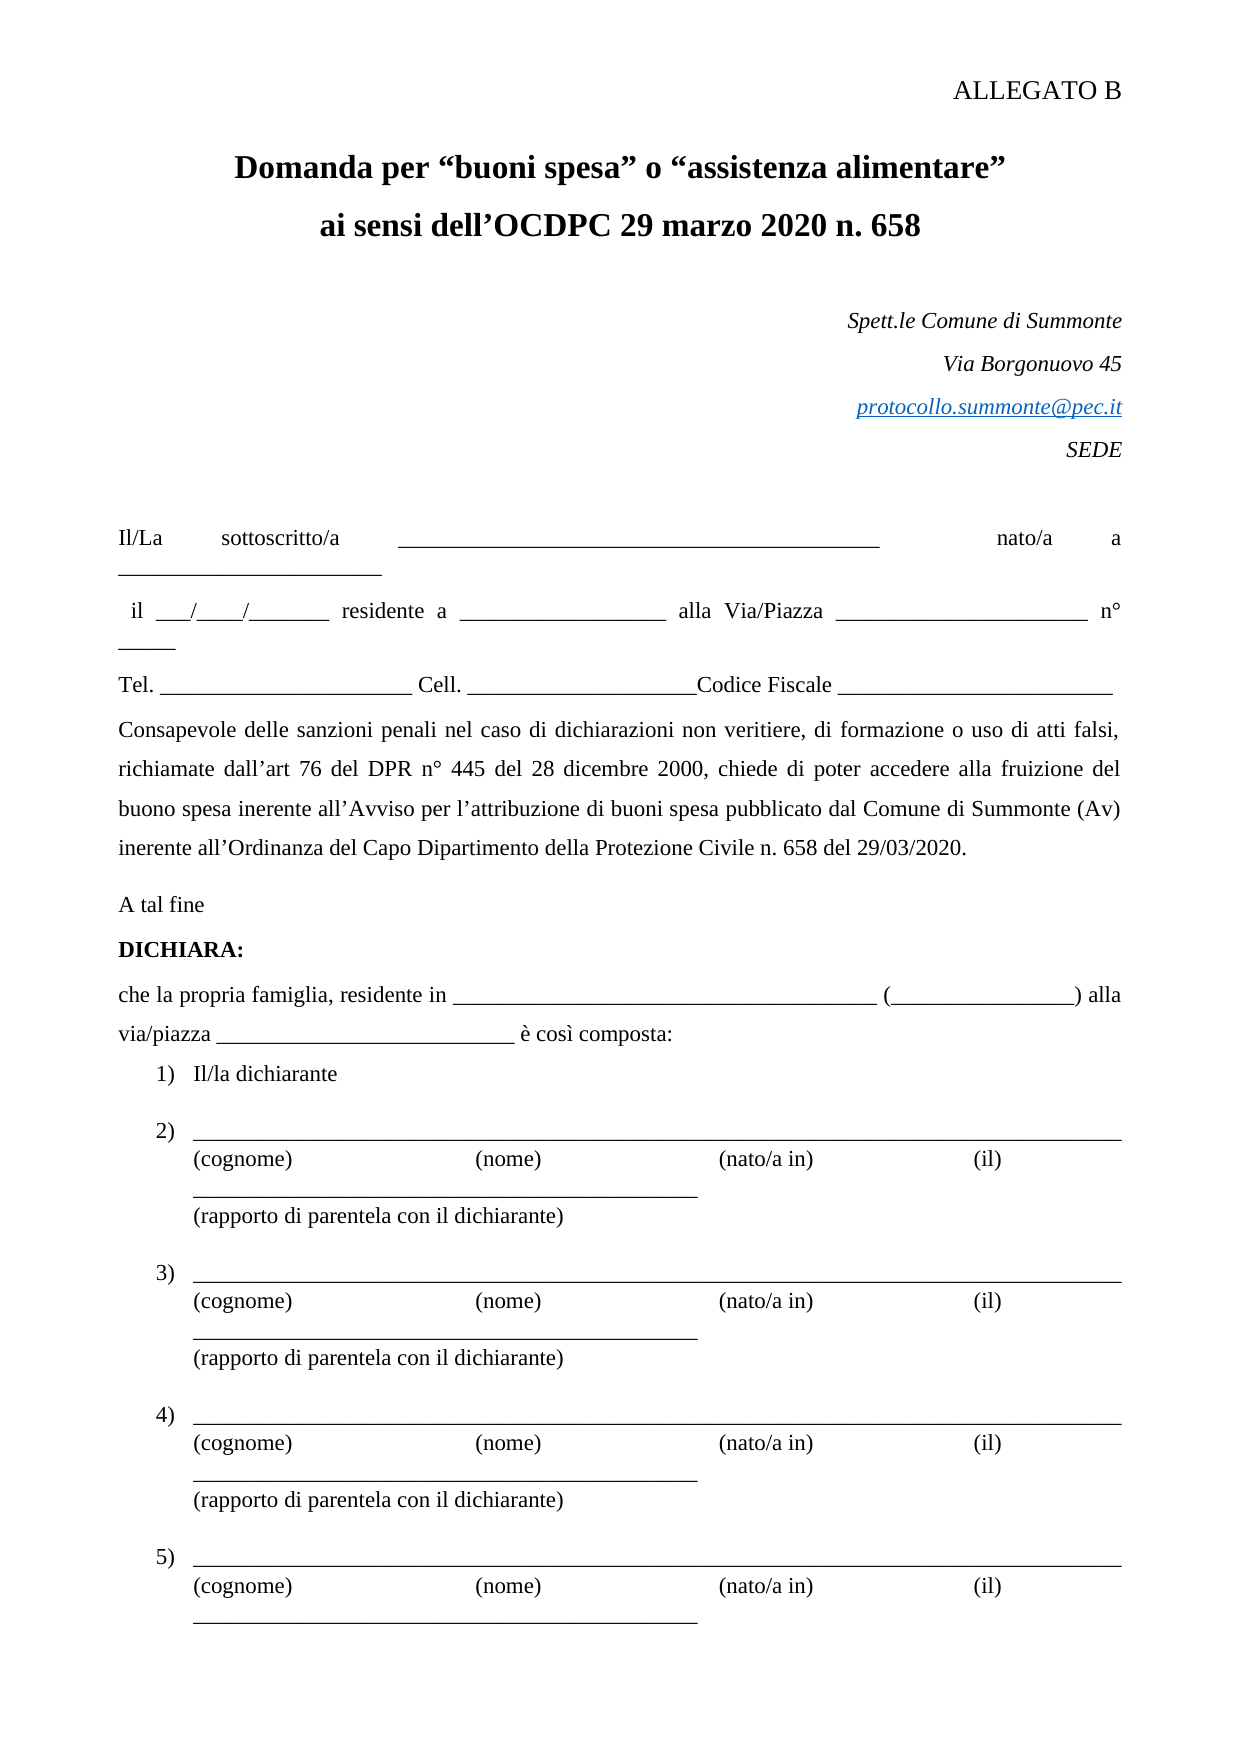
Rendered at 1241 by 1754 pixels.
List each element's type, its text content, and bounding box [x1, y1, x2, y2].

list _________________________________________________________________________________(cognome) (nome) (nato/a in) (il) [156, 1259, 1122, 1314]
list (rapporto di parentela con il dichiarante) [193, 1486, 1122, 1513]
list ____________________________________________ [193, 1173, 1122, 1200]
list (rapporto di parentela con il dichiarante) [193, 1344, 1122, 1371]
list ____________________________________________ [193, 1600, 1122, 1626]
text A tal fine [118, 891, 1122, 917]
list _________________________________________________________________________________(cognome) (nome) (nato/a in) (il) [156, 1117, 1122, 1171]
text ai sensi dell’OCDPC 29 marzo 2020 n. 658 [118, 206, 1122, 244]
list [156, 1543, 1122, 1598]
list Il/la dichiarante [156, 1060, 1122, 1086]
list (rapporto di parentela con il dichiarante) [193, 1202, 1122, 1228]
text il ___/____/_______ residente a __________________ alla Via/Piazza ______________________ n° _____ [118, 597, 1122, 652]
text Il/La sottoscritto/a __________________________________________ nato/a a _______________________ [118, 524, 1122, 579]
text che la propria famiglia, residente in _____________________________________ (________________) alla via/piazza __________________________ è così composta: [118, 981, 1122, 1047]
text Tel. ______________________ Cell. ____________________Codice Fiscale ________________________ [118, 671, 1122, 697]
text SEDE [118, 436, 1122, 462]
list _________________________________________________________________________________(cognome) (nome) (nato/a in) (il) [156, 1401, 1122, 1456]
text Via Borgonuovo 45 [118, 350, 1122, 376]
text Spett.le Comune di Summonte [118, 307, 1122, 333]
list ____________________________________________ [193, 1458, 1122, 1484]
text Consapevole delle sanzioni penali nel caso di dichiarazioni non veritiere, di formazione o uso di atti falsi, richiamate dall’art 76 del DPR n° 445 del 28 dicembre 2000, chiede di poter accedere alla fruizione del buono spesa inerente all’Avviso per l’attribuzione di buoni spesa pubblicato dal Comune di Summonte (Av) inerente all’Ordinanza del Capo Dipartimento della Protezione Civile n. 658 del 29/03/2020. [118, 716, 1122, 861]
text protocollo.summonte@pec.it [118, 393, 1122, 419]
text DICHIARA: [118, 936, 1122, 962]
list ____________________________________________ [193, 1316, 1122, 1342]
text Domanda per “buoni spesa” o “assistenza alimentare” [118, 148, 1122, 186]
